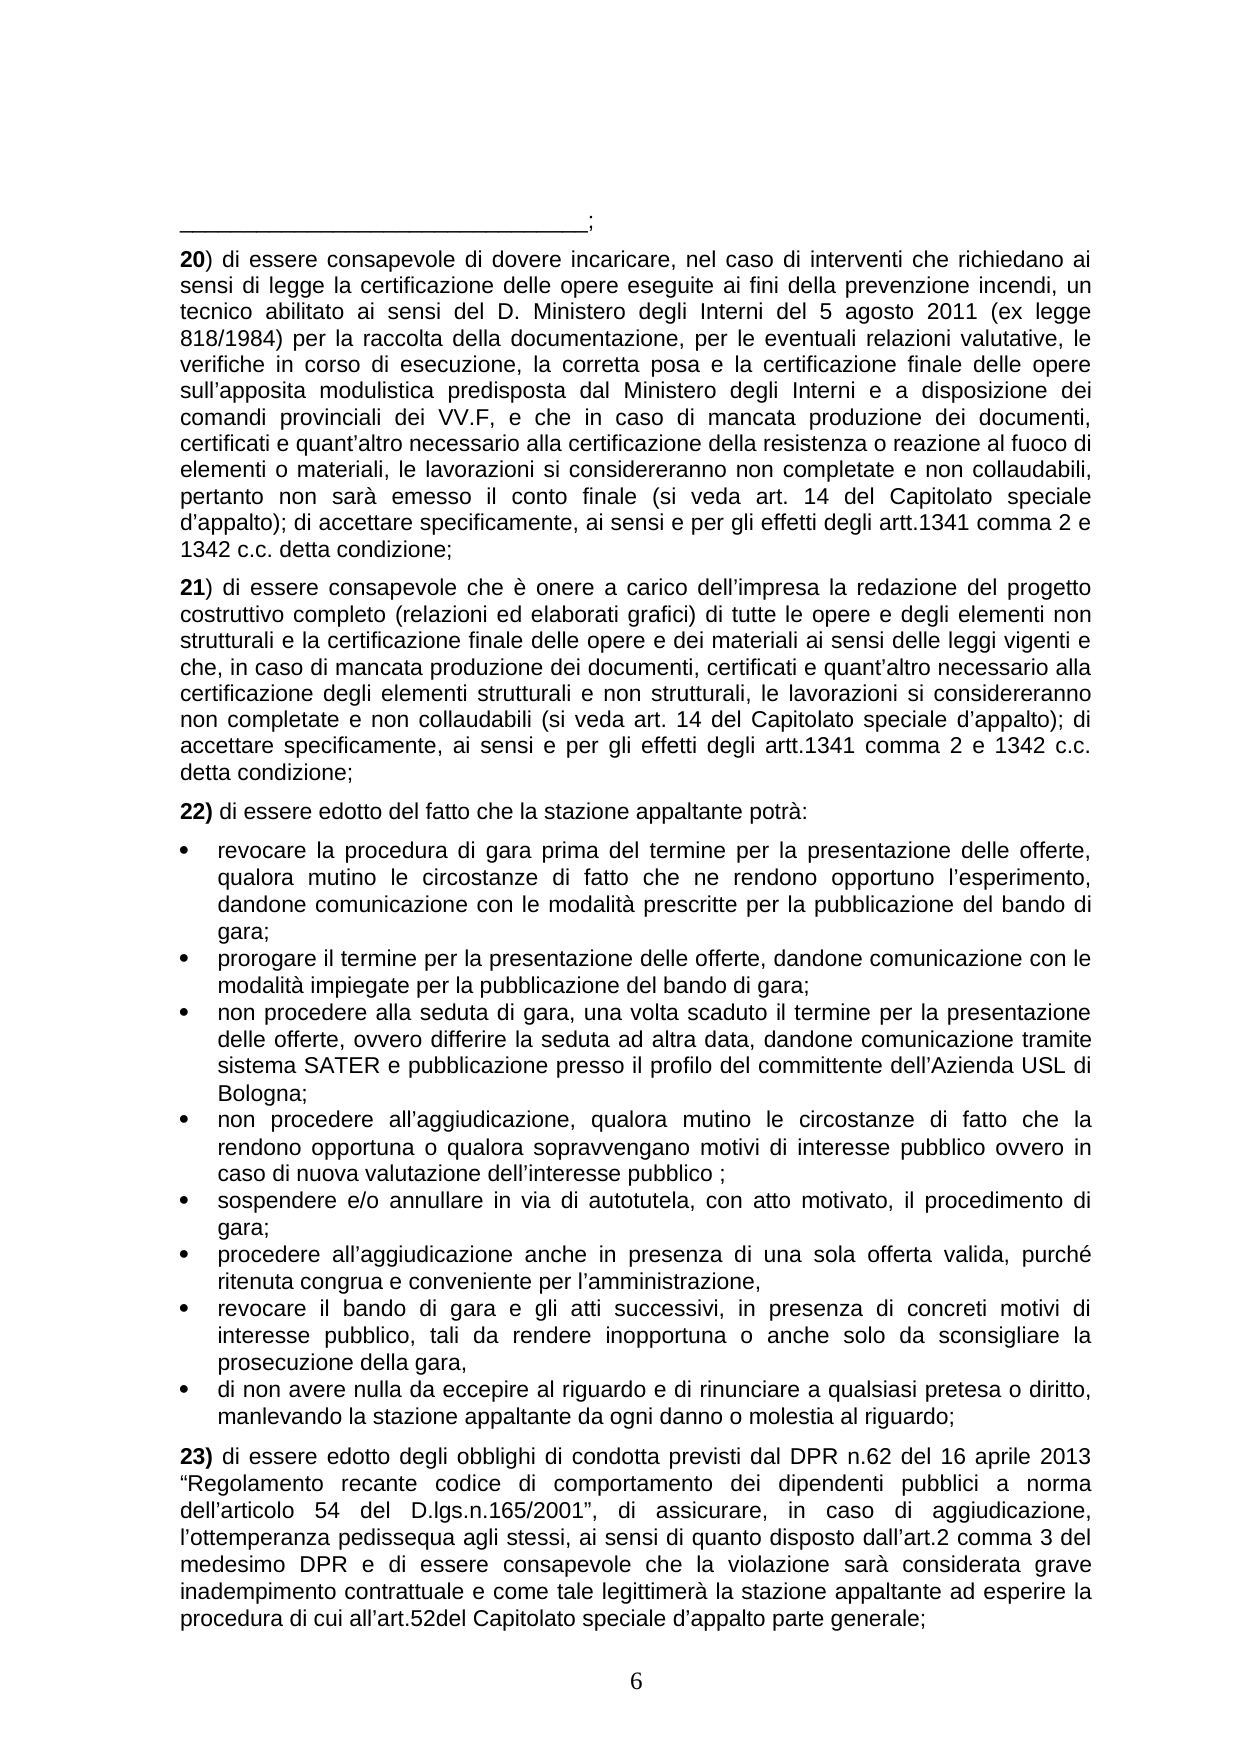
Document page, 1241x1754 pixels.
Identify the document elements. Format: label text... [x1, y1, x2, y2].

list procedere all’aggiudicazione anche in presenza di una sola offerta valida, purché ritenuta congrua e conveniente per l’amministrazione, [180, 1241, 1092, 1295]
list non procedere alla seduta di gara, una volta scaduto il termine per la presentazione delle offerte, ovvero differire la seduta ad altra data, dandone comunicazione tramite sistema SATER e pubblicazione presso il profilo del committente dell’Azienda USL di Bologna; [180, 998, 1092, 1106]
list revocare il bando di gara e gli atti successivi, in presenza di concreti motivi di interesse pubblico, tali da rendere inopportuna o anche solo da sconsigliare la prosecuzione della gara, [180, 1295, 1092, 1376]
list di non avere nulla da eccepire al riguardo e di rinunciare a qualsiasi pretesa o diritto, manlevando la stazione appaltante da ogni danno o molestia al riguardo; [180, 1376, 1092, 1430]
list non procedere all’aggiudicazione, qualora mutino le circostanze di fatto che la rendono opportuna o qualora sopravvengano motivi di interesse pubblico ovvero in caso di nuova valutazione dell’interesse pubblico ; [180, 1106, 1092, 1187]
list revocare la procedura di gara prima del termine per la presentazione delle offerte, qualora mutino le circostanze di fatto che ne rendono opportuno l’esperimento, dandone comunicazione con le modalità prescritte per la pubblicazione del bando di gara; [180, 837, 1092, 944]
text 22) di essere edotto del fatto che la stazione appaltante potrà: [180, 798, 1092, 824]
text 20) di essere consapevole di dovere incaricare, nel caso di interventi che richiedano ai sensi di legge la certificazione delle opere eseguite ai fini della prevenzione incendi, un tecnico abilitato ai sensi del D. Ministero degli Interni del 5 agosto 2011 (ex legge 818/1984) per la raccolta della documentazione, per le eventuali relazioni valutative, le verifiche in corso di esecuzione, la corretta posa e la certificazione finale delle opere sull’apposita modulistica predisposta dal Ministero degli Interni e a disposizione dei comandi provinciali dei VV.F, e che in caso di mancata produzione dei documenti, certificati e quant’altro necessario alla certificazione della resistenza o reazione al fuoco di elementi o materiali, le lavorazioni si considereranno non completate e non collaudabili, pertanto non sarà emesso il conto finale (si veda art. 14 del Capitolato speciale d’appalto); di accettare specificamente, ai sensi e per gli effetti degli artt.1341 comma 2 e 1342 c.c. detta condizione; [180, 246, 1092, 562]
text 23) di essere edotto degli obblighi di condotta previsti dal DPR n.62 del 16 aprile 2013 “Regolamento recante codice di comportamento dei dipendenti pubblici a norma dell’articolo 54 del D.lgs.n.165/2001”, di assicurare, in caso di aggiudicazione, l’ottemperanza pedissequa agli stessi, ai sensi di quanto disposto dall’art.2 comma 3 del medesimo DPR e di essere consapevole che la violazione sarà considerata grave inadempimento contrattuale e come tale legittimerà la stazione appaltante ad esperire la procedura di cui all’art.52del Capitolato speciale d’appalto parte generale; [180, 1443, 1092, 1631]
list prorogare il termine per la presentazione delle offerte, dandone comunicazione con le modalità impiegate per la pubblicazione del bando di gara; [180, 944, 1092, 998]
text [180, 207, 1092, 233]
list sospendere e/o annullare in via di autotutela, con atto motivato, il procedimento di gara; [180, 1187, 1092, 1241]
text 21) di essere consapevole che è onere a carico dell’impresa la redazione del progetto costruttivo completo (relazioni ed elaborati grafici) di tutte le opere e degli elementi non strutturali e la certificazione finale delle opere e dei materiali ai sensi delle leggi vigenti e che, in caso di mancata produzione dei documenti, certificati e quant’altro necessario alla certificazione degli elementi strutturali e non strutturali, le lavorazioni si considereranno non completate e non collaudabili (si veda art. 14 del Capitolato speciale d’appalto); di accettare specificamente, ai sensi e per gli effetti degli artt.1341 comma 2 e 1342 c.c. detta condizione; [180, 574, 1092, 785]
